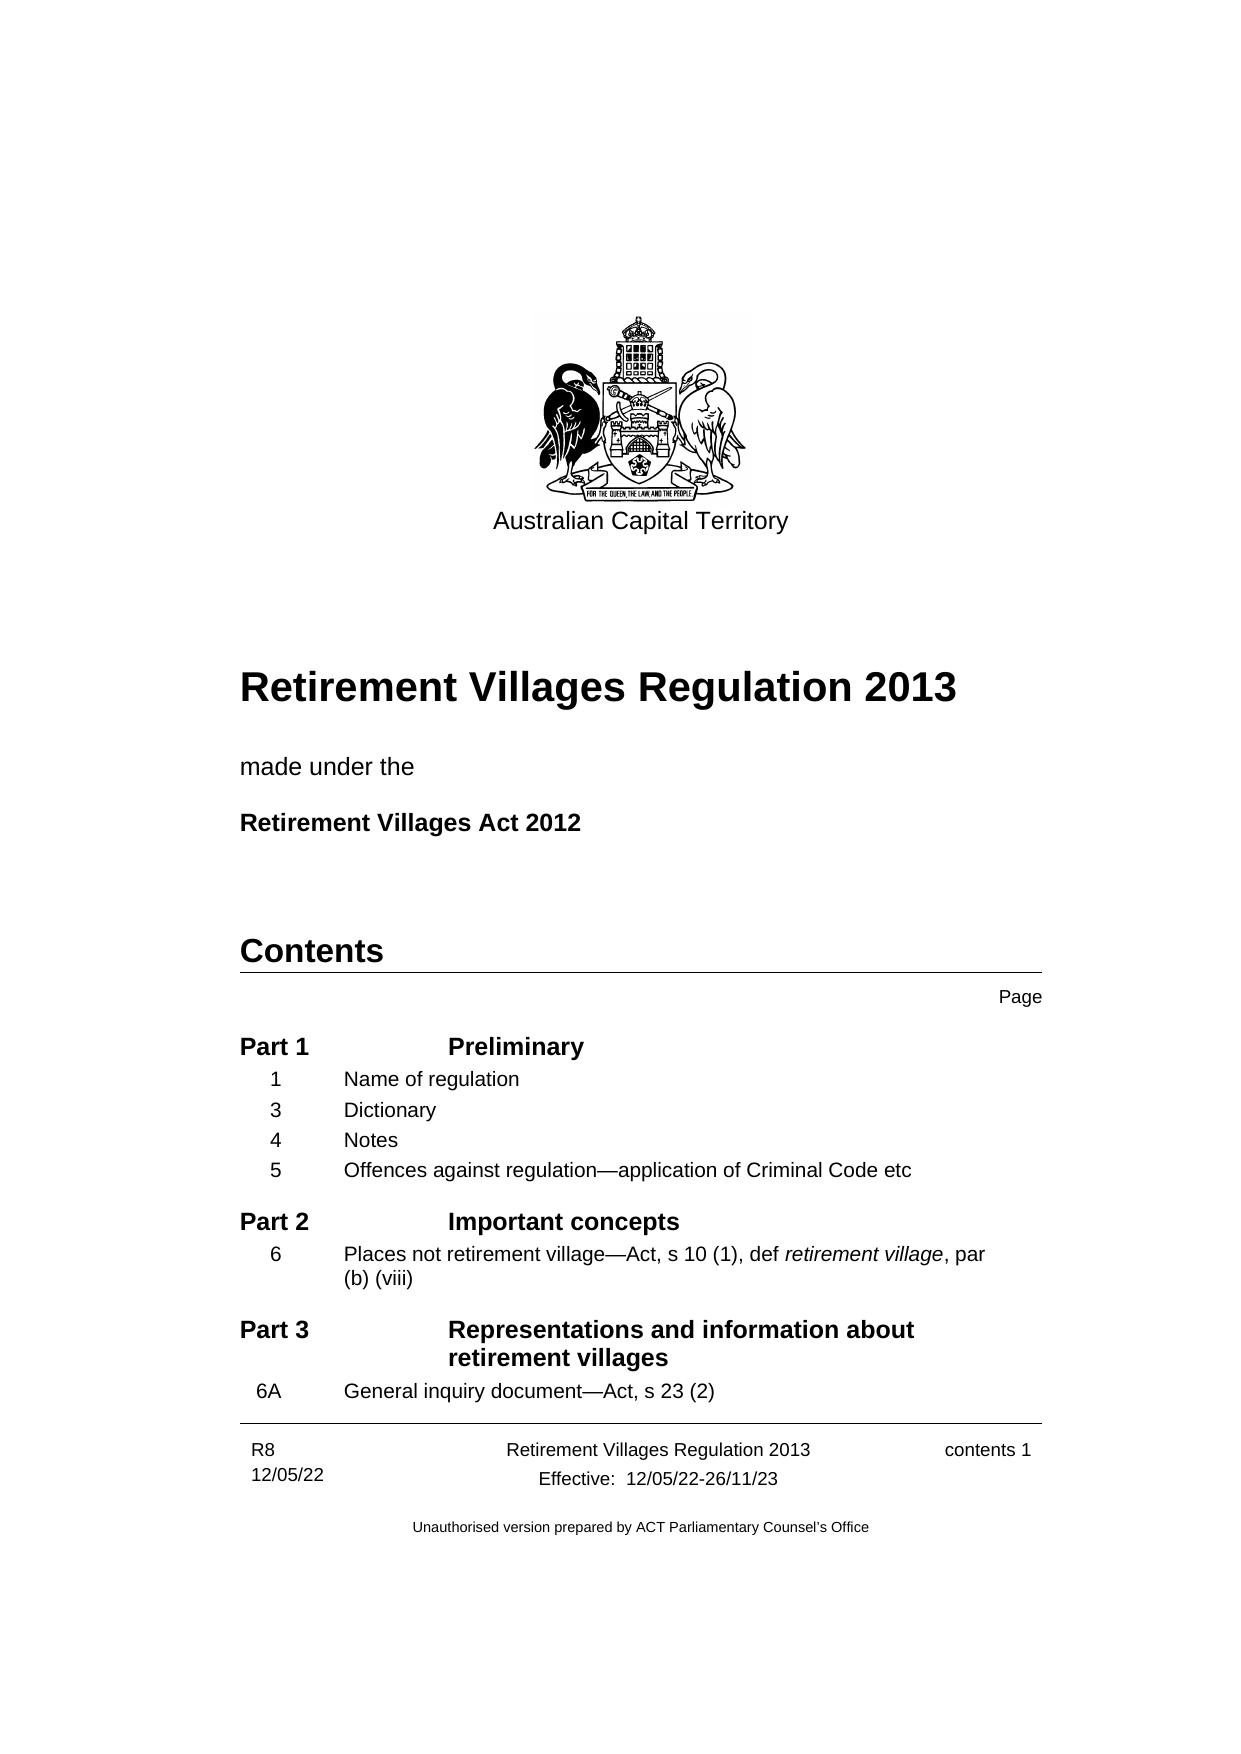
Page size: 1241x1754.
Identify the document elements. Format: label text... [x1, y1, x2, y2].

text 4 Notes 2 [239, 1128, 996, 1152]
text Part 1 Preliminary 2 [239, 1032, 996, 1061]
text 3 Dictionary 2 [239, 1097, 996, 1121]
text made under the [239, 752, 1042, 780]
text 6 Places not retirement village—Act, s 10 (1), def retirement village, par (b) (viii) 4 [239, 1242, 996, 1290]
subtitle Contents [239, 932, 1042, 973]
text Part 2 Important concepts 4 [239, 1207, 996, 1236]
text Page [239, 986, 1042, 1007]
text Part 3 Representations and information about retirement villages 5 [239, 1315, 996, 1372]
text Retirement Villages Act 2012 [239, 807, 1042, 836]
text 6A General inquiry document—Act, s 23 (2) 5 [239, 1378, 996, 1402]
text Retirement Villages Regulation 2013 [239, 662, 1042, 710]
text 5 Offences against regulation—application of Criminal Code etc 3 [239, 1158, 996, 1182]
text 1 Name of regulation 2 [239, 1067, 996, 1091]
text Australian Capital Territory [239, 506, 1042, 535]
picture [531, 312, 751, 507]
